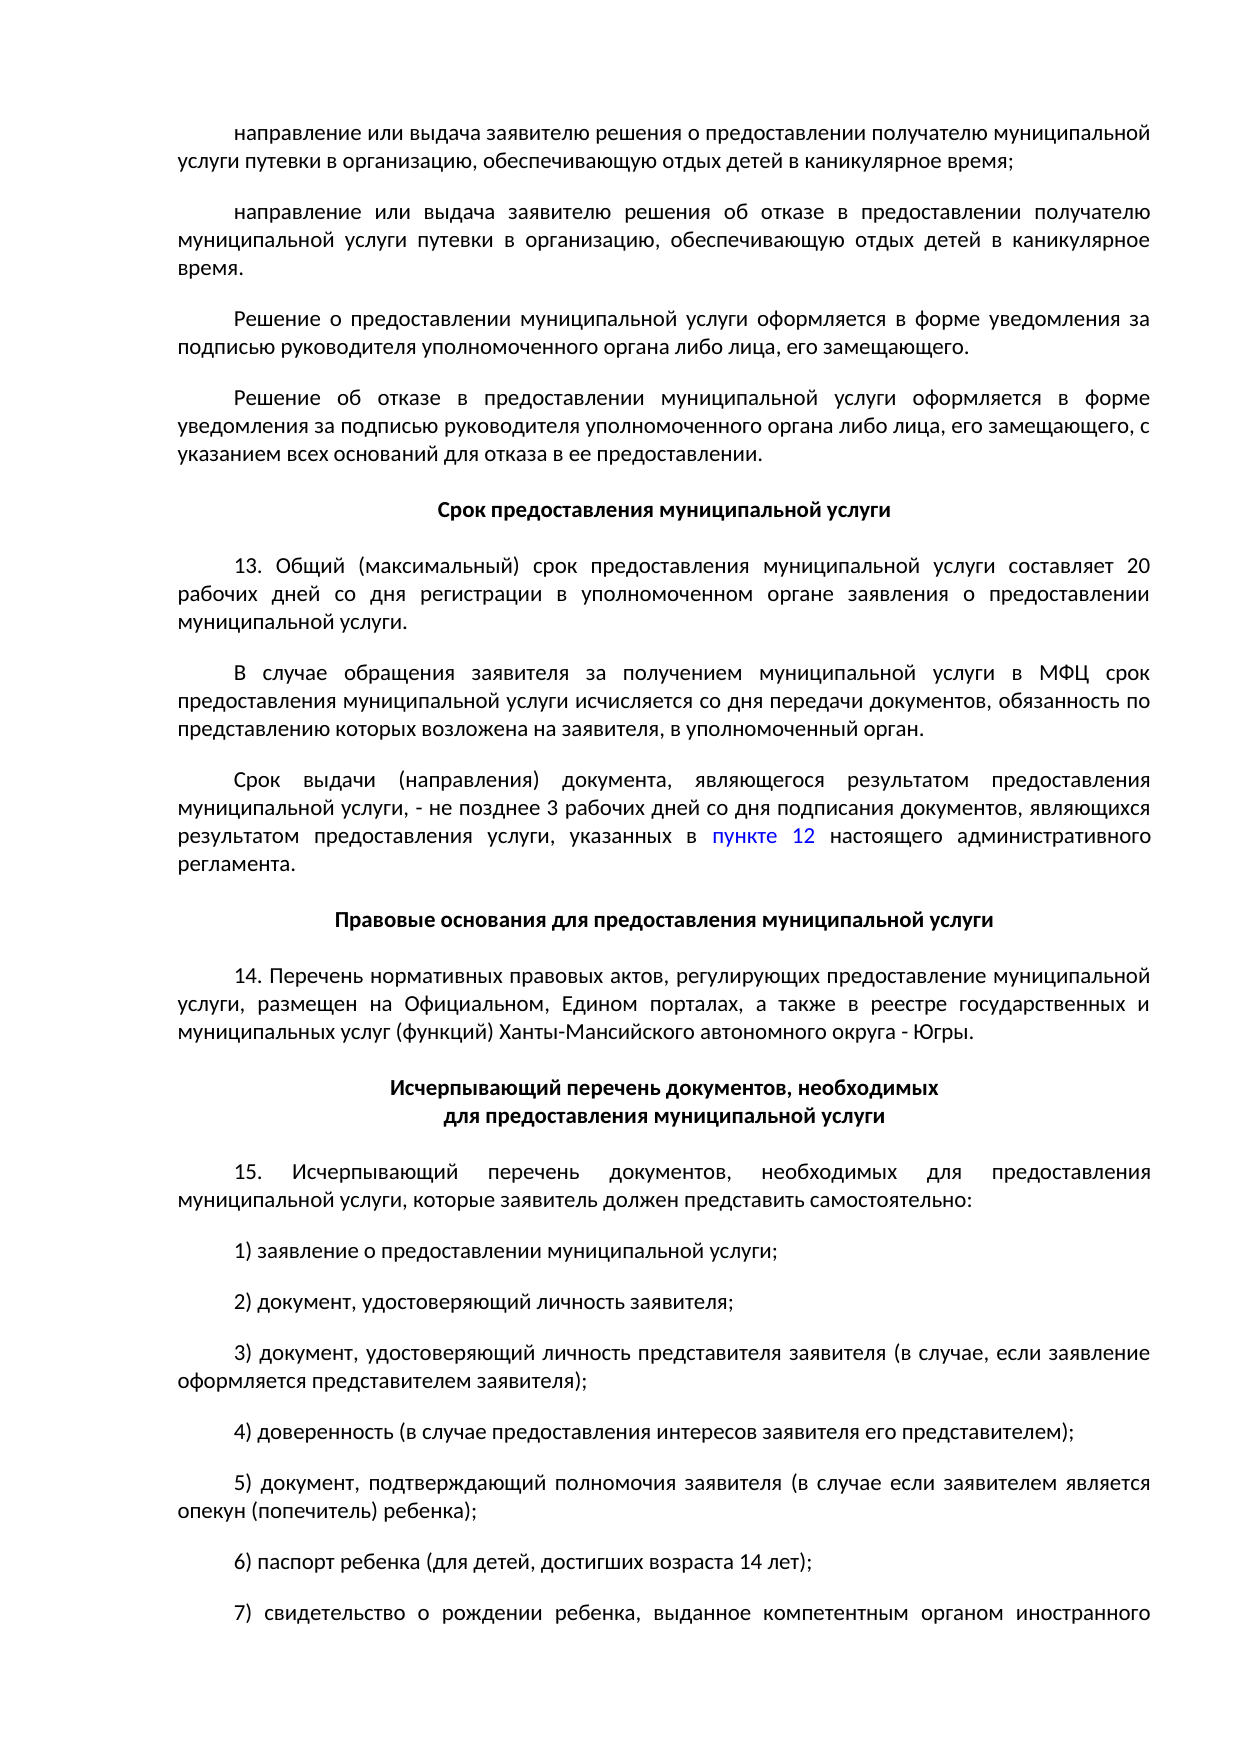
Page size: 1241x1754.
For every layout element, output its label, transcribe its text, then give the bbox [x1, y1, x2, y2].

text 5) документ, подтверждающий полномочия заявителя (в случае если заявителем является опекун (попечитель) ребенка); [177, 1468, 1152, 1524]
text Срок выдачи (направления) документа, являющегося результатом предоставления муниципальной услуги, - не позднее 3 рабочих дней со дня подписания документов, являющихся результатом предоставления услуги, указанных в пункте 12 настоящего административного регламента. [177, 765, 1152, 877]
text 6) паспорт ребенка (для детей, достигших возраста 14 лет); [177, 1547, 1152, 1575]
text 3) документ, удостоверяющий личность представителя заявителя (в случае, если заявление оформляется представителем заявителя); [177, 1338, 1152, 1394]
title Срок предоставления муниципальной услуги [177, 495, 1152, 523]
text 13. Общий (максимальный) срок предоставления муниципальной услуги составляет 20 рабочих дней со дня регистрации в уполномоченном органе заявления о предоставлении муниципальной услуги. [177, 551, 1152, 635]
text 14. Перечень нормативных правовых актов, регулирующих предоставление муниципальной услуги, размещен на Официальном, Едином порталах, а также в реестре государственных и муниципальных услуг (функций) Ханты-Мансийского автономного округа - Югры. [177, 961, 1152, 1045]
title Правовые основания для предоставления муниципальной услуги [177, 905, 1152, 933]
text 2) документ, удостоверяющий личность заявителя; [177, 1287, 1152, 1315]
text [177, 1598, 1152, 1626]
text 15. Исчерпывающий перечень документов, необходимых для предоставления муниципальной услуги, которые заявитель должен представить самостоятельно: [177, 1157, 1152, 1213]
text Решение об отказе в предоставлении муниципальной услуги оформляется в форме уведомления за подписью руководителя уполномоченного органа либо лица, его замещающего, с указанием всех оснований для отказа в ее предоставлении. [177, 383, 1152, 467]
text В случае обращения заявителя за получением муниципальной услуги в МФЦ срок предоставления муниципальной услуги исчисляется со дня передачи документов, обязанность по представлению которых возложена на заявителя, в уполномоченный орган. [177, 658, 1152, 742]
text 1) заявление о предоставлении муниципальной услуги; [177, 1236, 1152, 1264]
text направление или выдача заявителю решения о предоставлении получателю муниципальной услуги путевки в организацию, обеспечивающую отдых детей в каникулярное время; [177, 118, 1152, 174]
text Решение о предоставлении муниципальной услуги оформляется в форме уведомления за подписью руководителя уполномоченного органа либо лица, его замещающего. [177, 304, 1152, 360]
text 4) доверенность (в случае предоставления интересов заявителя его представителем); [177, 1417, 1152, 1445]
title Исчерпывающий перечень документов, необходимых [177, 1073, 1152, 1101]
title для предоставления муниципальной услуги [177, 1101, 1152, 1129]
text направление или выдача заявителю решения об отказе в предоставлении получателю муниципальной услуги путевки в организацию, обеспечивающую отдых детей в каникулярное время. [177, 197, 1152, 281]
